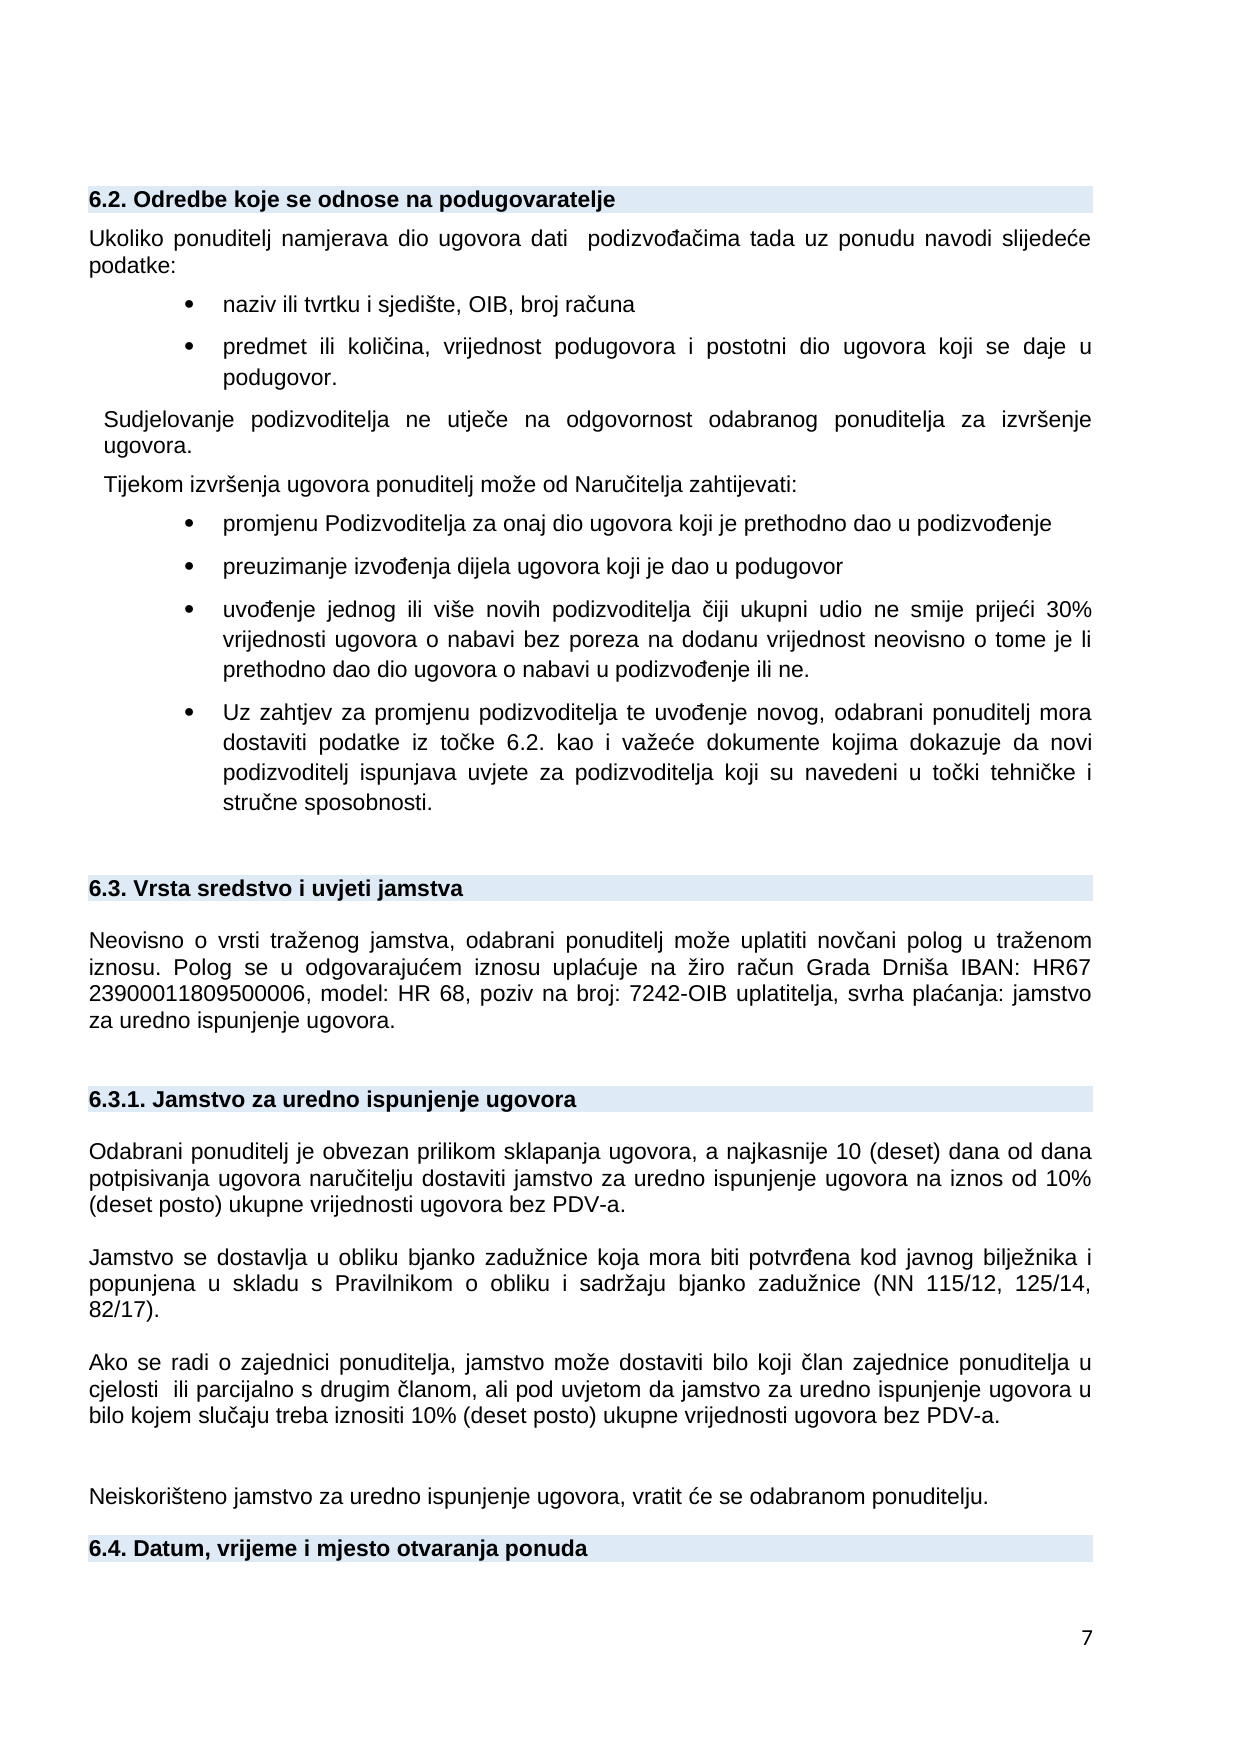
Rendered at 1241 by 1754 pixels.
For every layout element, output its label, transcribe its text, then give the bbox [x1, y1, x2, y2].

list uvođenje jednog ili više novih podizvoditelja čiji ukupni udio ne smije prijeći 30% vrijednosti ugovora o nabavi bez poreza na dodanu vrijednost neovisno o tome je li prethodno dao dio ugovora o nabavi u podizvođenje ili ne. [185, 596, 1093, 682]
text 6.2. Odredbe koje se odnose na podugovaratelje [88, 186, 1093, 213]
text 6.3. Vrsta sredstvo i uvjeti jamstva [88, 875, 1093, 901]
text Neovisno o vrsti traženog jamstva, odabrani ponuditelj može uplatiti novčani polog u traženom iznosu. Polog se u odgovarajućem iznosu uplaćuje na žiro račun Grada Drniša IBAN: HR67 23900011809500006, model: HR 68, poziv na broj: 7242-OIB uplatitelja, svrha plaćanja: jamstvo za uredno ispunjenje ugovora. [88, 927, 1093, 1033]
list preuzimanje izvođenja dijela ugovora koji je dao u podugovor [185, 553, 1093, 579]
list Uz zahtjev za promjenu podizvoditelja te uvođenje novog, odabrani ponuditelj mora dostaviti podatke iz točke 6.2. kao i važeće dokumente kojima dokazuje da novi podizvoditelj ispunjava uvjete za podizvoditelja koji su navedeni u točki tehničke i stručne sposobnosti. [185, 699, 1093, 816]
text Ukoliko ponuditelj namjerava dio ugovora dati podizvođačima tada uz ponudu navodi slijedeće podatke: [88, 225, 1093, 278]
list predmet ili količina, vrijednost podugovora i postotni dio ugovora koji se daje u podugovor. [185, 333, 1093, 390]
text Jamstvo se dostavlja u obliku bjanko zadužnice koja mora biti potvrđena kod javnog bilježnika i popunjena u skladu s Pravilnikom o obliku i sadržaju bjanko zadužnice (NN 115/12, 125/14, 82/17). [88, 1244, 1093, 1323]
text Tijekom izvršenja ugovora ponuditelj može od Naručitelja zahtijevati: [103, 471, 1093, 498]
text Odabrani ponuditelj je obvezan prilikom sklapanja ugovora, a najkasnije 10 (deset) dana od dana potpisivanja ugovora naručitelju dostaviti jamstvo za uredno ispunjenje ugovora na iznos od 10% (deset posto) ukupne vrijednosti ugovora bez PDV-a. [88, 1138, 1093, 1217]
text Sudjelovanje podizvoditelja ne utječe na odgovornost odabranog ponuditelja za izvršenje ugovora. [103, 406, 1093, 459]
list naziv ili tvrtku i sjedište, OIB, broj računa [185, 291, 1093, 317]
text Ako se radi o zajednici ponuditelja, jamstvo može dostaviti bilo koji član zajednice ponuditelja u cjelosti ili parcijalno s drugim članom, ali pod uvjetom da jamstvo za uredno ispunjenje ugovora u bilo kojem slučaju treba iznositi 10% (deset posto) ukupne vrijednosti ugovora bez PDV-a. [88, 1349, 1093, 1428]
text Neiskorišteno jamstvo za uredno ispunjenje ugovora, vratit će se odabranom ponuditelju. [88, 1483, 1093, 1509]
list promjenu Podizvoditelja za onaj dio ugovora koji je prethodno dao u podizvođenje [185, 510, 1093, 537]
text 6.4. Datum, vrijeme i mjesto otvaranja ponuda [88, 1535, 1093, 1562]
text 6.3.1. Jamstvo za uredno ispunjenje ugovora [88, 1086, 1093, 1112]
